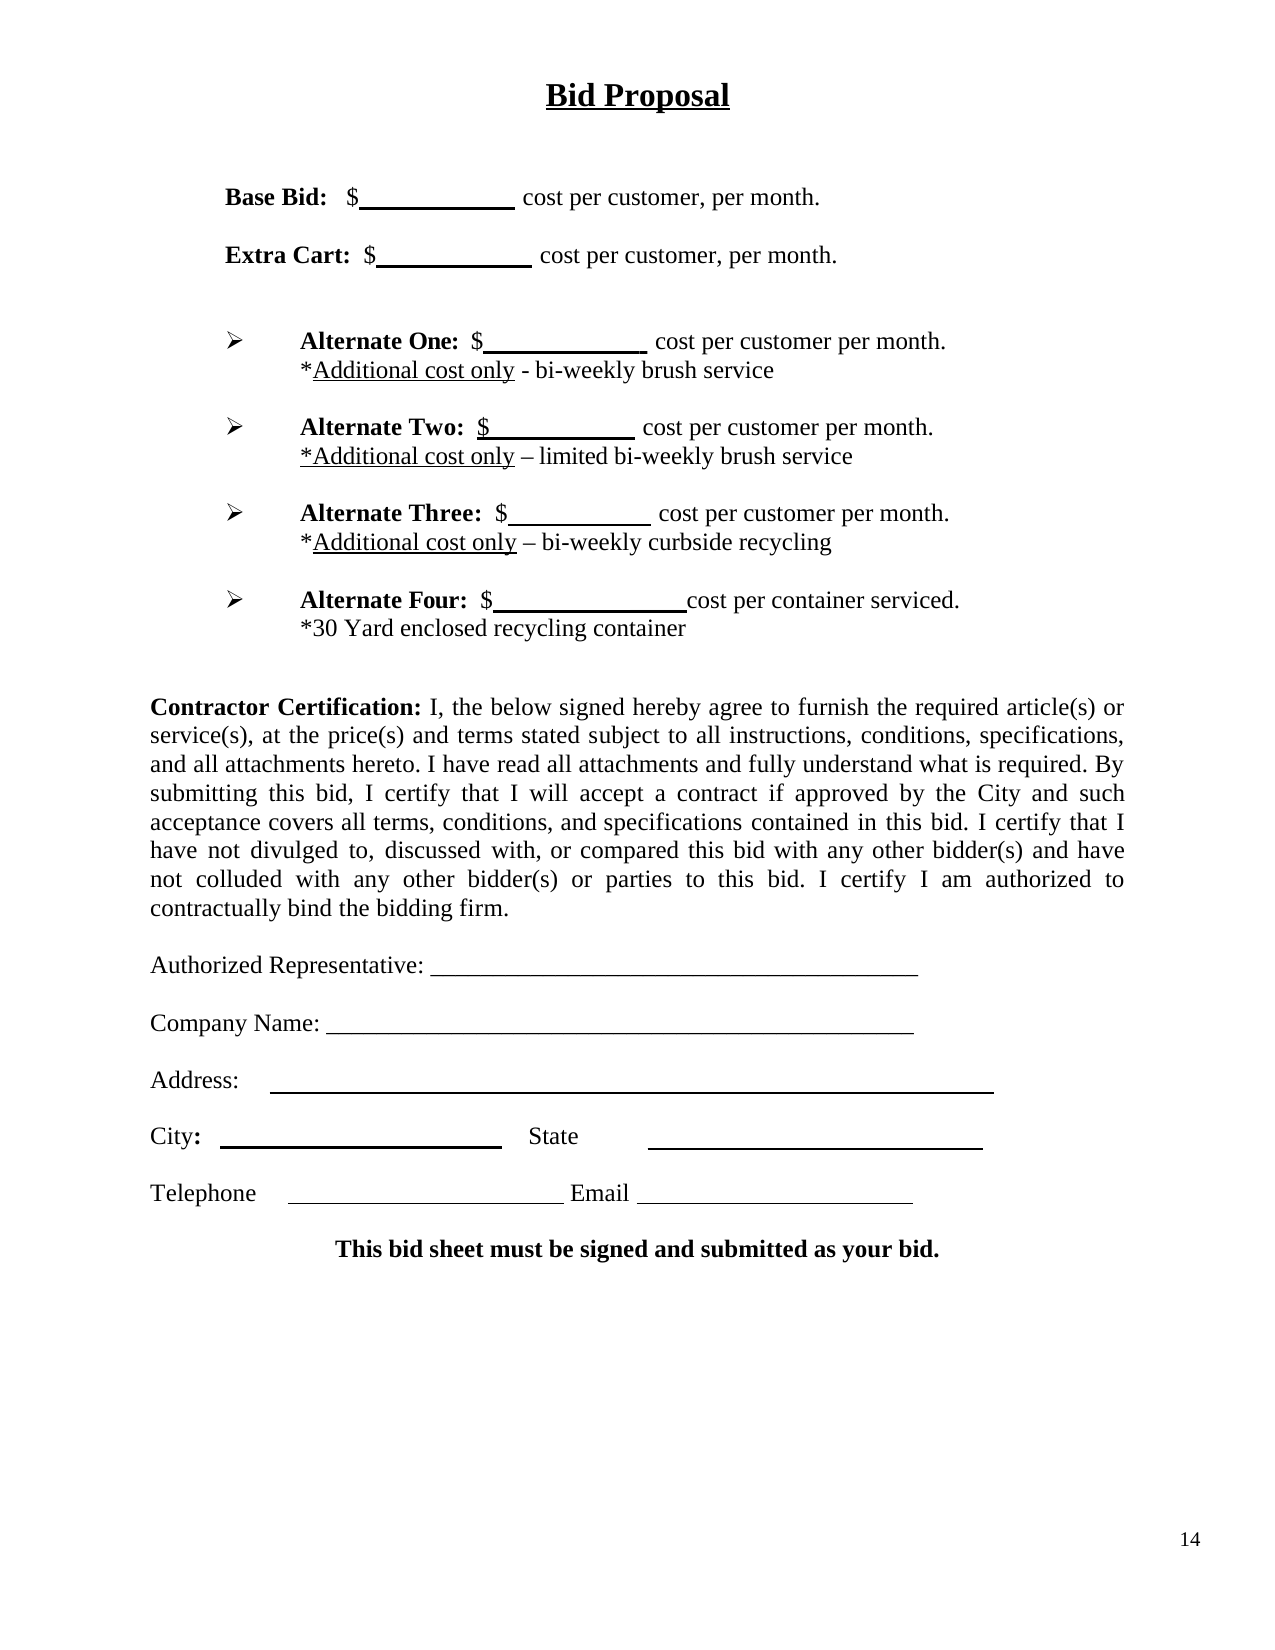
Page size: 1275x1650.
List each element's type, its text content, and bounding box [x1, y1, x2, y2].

list *Additional cost only - bi-weekly brush service [225, 355, 1125, 383]
text City: State [150, 1122, 1125, 1149]
list Alternate One: $ cost per customer per month. [225, 326, 1125, 355]
text Base Bid: $ cost per customer, per month. [225, 182, 1125, 211]
text This bid sheet must be signed and submitted as your bid. [150, 1234, 1125, 1262]
text Company Name: _______________________________________________ [150, 1008, 1125, 1037]
list Alternate Four: $ ____ cost per container serviced. [225, 585, 1125, 613]
list Alternate Three: $ cost per customer per month. [225, 498, 1125, 527]
text Contractor Certification: I, the below signed hereby agree to furnish the required article(s) or service(s), at the price(s) and terms stated subject to all instructions, conditions, specifications, and all attachments hereto. I have read all attachments and fully understand what is required. By submitting this bid, I certify that I will accept a contract if approved by the City and such acceptance covers all terms, conditions, and specifications contained in this bid. I certify that I have not divulged to, discussed with, or compared this bid with any other bidder(s) and have not colluded with any other bidder(s) or parties to this bid. I certify I am authorized to contractually bind the bidding firm. [150, 692, 1125, 922]
text Extra Cart: $ cost per customer, per month. [225, 240, 1125, 268]
text *Additional cost only – limited bi-weekly brush service [225, 441, 1125, 470]
text Address: [150, 1066, 1125, 1093]
list *Additional cost only – bi-weekly curbside recycling [225, 527, 1125, 556]
text Authorized Representative: _______________________________________ [150, 951, 1125, 979]
text *30 Yard enclosed recycling container [225, 613, 1125, 642]
list Alternate Two: $ cost per customer per month. [225, 412, 1125, 441]
text Telephone Email [150, 1178, 1125, 1205]
text Bid Proposal [150, 75, 1125, 113]
